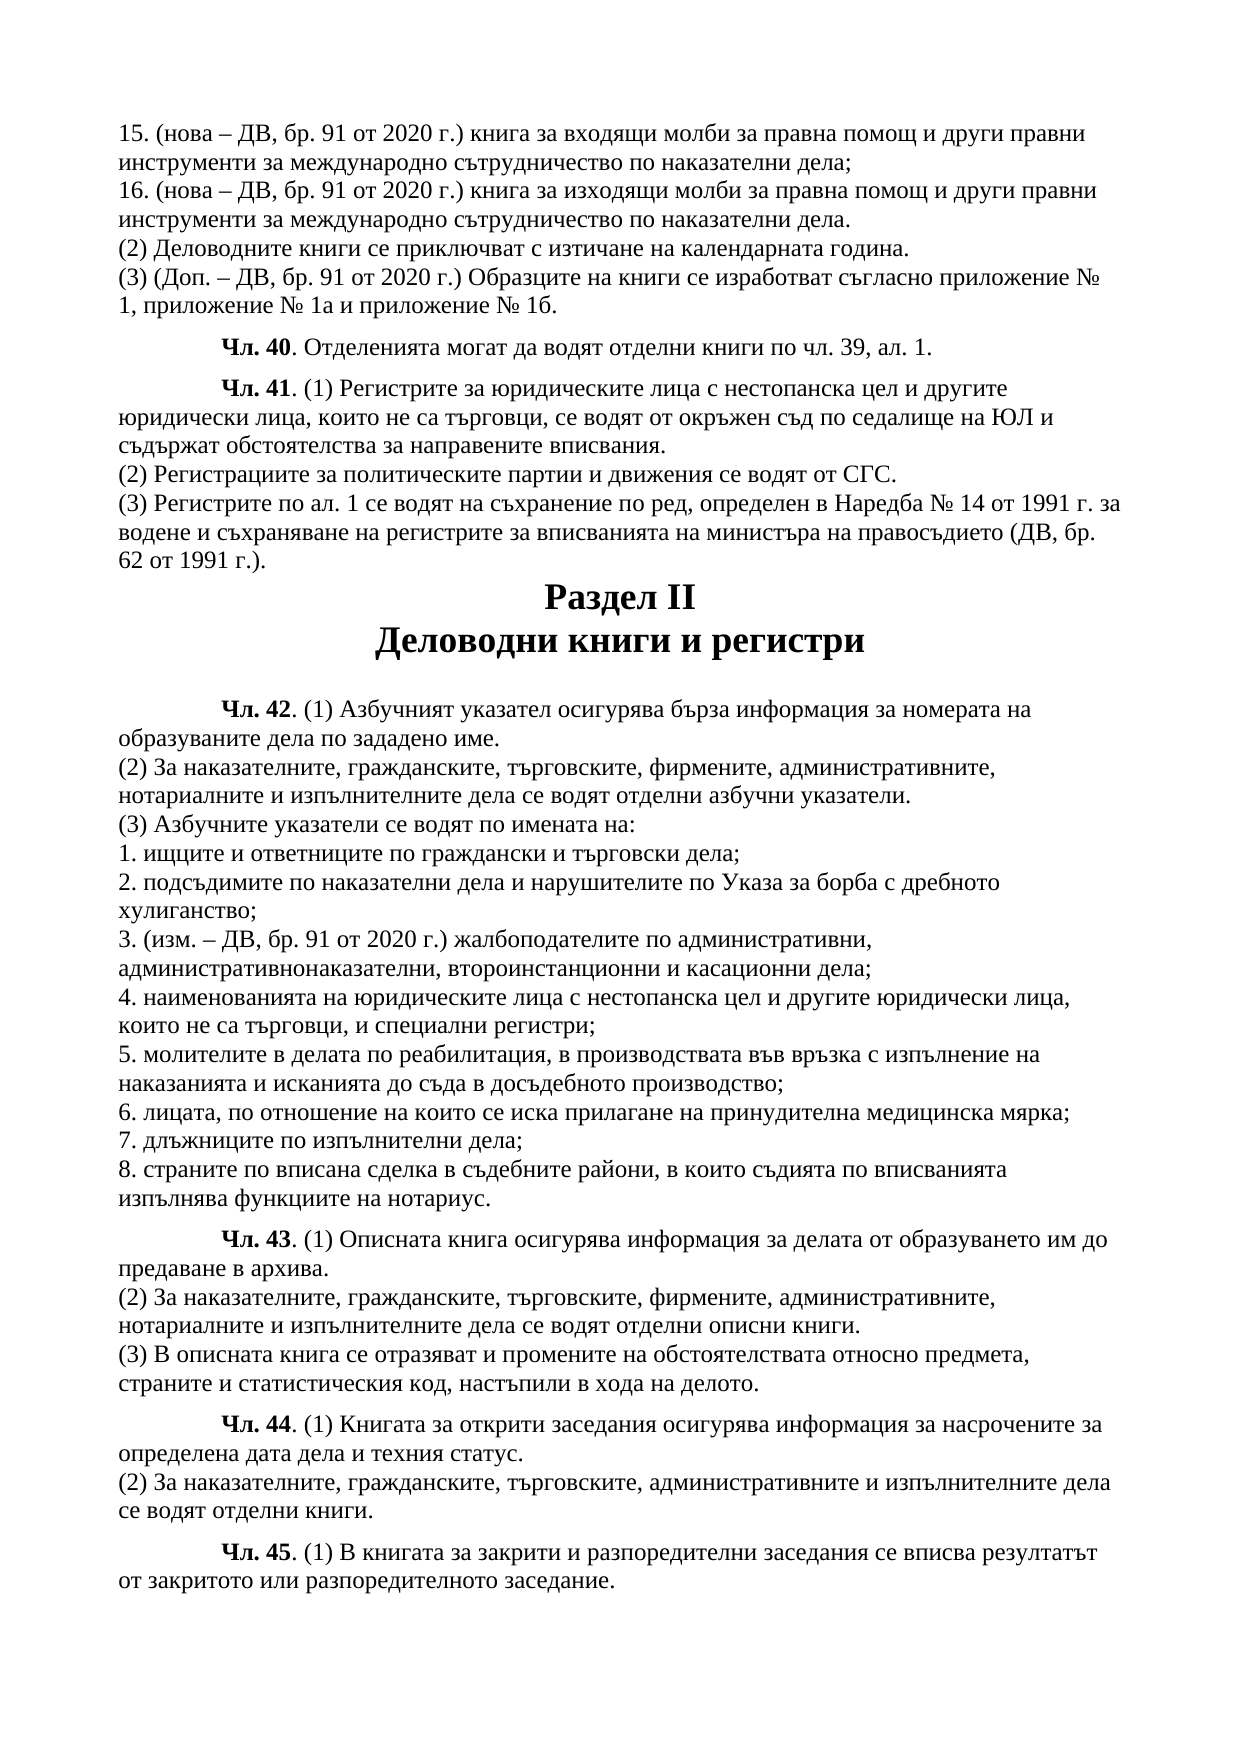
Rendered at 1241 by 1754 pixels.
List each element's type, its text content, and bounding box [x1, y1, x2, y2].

text (2) Регистрациите за политическите партии и движения се водят от СГС. [118, 459, 1122, 488]
text (3) Регистрите по ал. 1 се водят на съхранение по ред, определен в Наредба № 14 от 1991 г. за водене и съхраняване на регистрите за вписванията на министъра на правосъдието (ДВ, бр. 62 от 1991 г.). [118, 488, 1122, 574]
text 3. (изм. – ДВ, бр. 91 от 2020 г.) жалбоподателите по административни, административнонаказателни, второинстанционни и касационни дела; [118, 924, 1122, 982]
subtitle Раздел II Деловодни книги и регистри [118, 574, 1122, 661]
text (2) За наказателните, гражданските, търговските, фирмените, административните, нотариалните и изпълнителните дела се водят отделни описни книги. [118, 1282, 1122, 1339]
text (3) (Доп. – ДВ, бр. 91 от 2020 г.) Образците на книги се изработват съгласно приложение № 1, приложение № 1а и приложение № 1б. [118, 262, 1122, 319]
text 7. длъжниците по изпълнителни дела; [118, 1125, 1122, 1154]
text (3) Азбучните указатели се водят по имената на: [118, 809, 1122, 838]
text 16. (нова – ДВ, бр. 91 от 2020 г.) книга за изходящи молби за правна помощ и други правни инструменти за международно сътрудничество по наказателни дела. [118, 176, 1122, 233]
text (3) В описната книга се отразяват и промените на обстоятелствата относно предмета, страните и статистическия код, настъпили в хода на делото. [118, 1339, 1122, 1397]
text (2) За наказателните, гражданските, търговските, фирмените, административните, нотариалните и изпълнителните дела се водят отделни азбучни указатели. [118, 752, 1122, 809]
text 1. ищците и ответниците по граждански и търговски дела; [118, 838, 1122, 867]
text Чл. 41. (1) Регистрите за юридическите лица с нестопанска цел и другите юридически лица, които не са търговци, се водят от окръжен съд по седалище на ЮЛ и съдържат обстоятелства за направените вписвания. [118, 373, 1122, 459]
text 4. наименованията на юридическите лица с нестопанска цел и другите юридически лица, които не са търговци, и специални регистри; [118, 982, 1122, 1039]
text Чл. 44. (1) Книгата за открити заседания осигурява информация за насрочените за определена дата дела и техния статус. [118, 1409, 1122, 1467]
text 2. подсъдимите по наказателни дела и нарушителите по Указа за борба с дребното хулиганство; [118, 867, 1122, 924]
text 8. страните по вписана сделка в съдебните райони, в които съдията по вписванията изпълнява функциите на нотариус. [118, 1154, 1122, 1212]
text 6. лицата, по отношение на които се иска прилагане на принудителна медицинска мярка; [118, 1097, 1122, 1125]
text Чл. 43. (1) Описната книга осигурява информация за делата от образуването им до предаване в архива. [118, 1224, 1122, 1282]
text 5. молителите в делата по реабилитация, в производствата във връзка с изпълнение на наказанията и исканията до съда в досъдебното производство; [118, 1039, 1122, 1097]
text Чл. 45. (1) В книгата за закрити и разпоредителни заседания се вписва резултатът от закритото или разпоредителното заседание. [118, 1537, 1122, 1594]
text Чл. 40. Отделенията могат да водят отделни книги по чл. 39, ал. 1. [118, 332, 1122, 361]
text 15. (нова – ДВ, бр. 91 от 2020 г.) книга за входящи молби за правна помощ и други правни инструменти за международно сътрудничество по наказателни дела; [118, 118, 1122, 176]
text (2) Деловодните книги се приключват с изтичане на календарната година. [118, 233, 1122, 262]
text Чл. 42. (1) Азбучният указател осигурява бърза информация за номерата на образуваните дела по зададено име. [118, 694, 1122, 752]
text (2) За наказателните, гражданските, търговските, административните и изпълнителните дела се водят отделни книги. [118, 1467, 1122, 1524]
